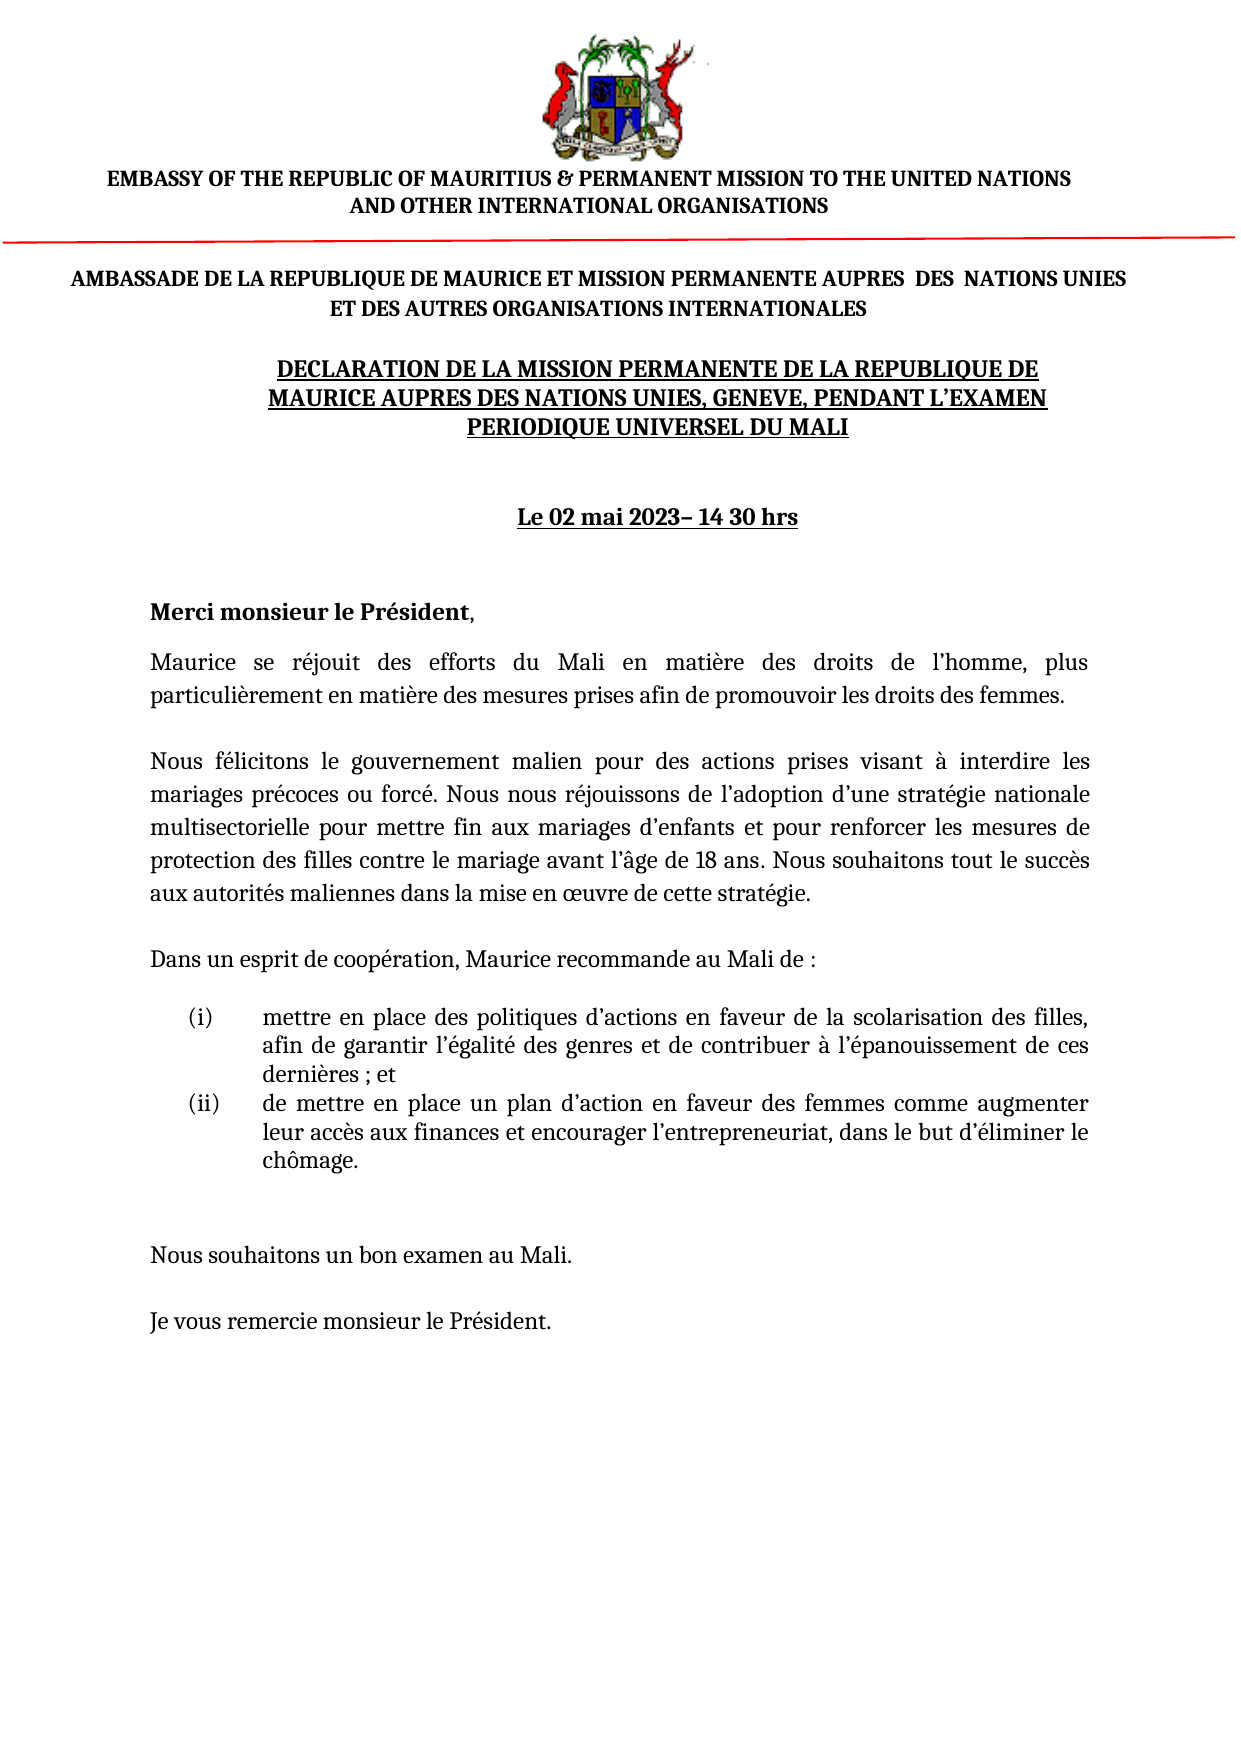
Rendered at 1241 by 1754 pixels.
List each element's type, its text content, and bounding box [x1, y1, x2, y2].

text Dans un esprit de coopération, Maurice recommande au Mali de : [150, 945, 1090, 974]
list mettre en place des politiques d’actions en faveur de la scolarisation des filles, afin de garantir l’égalité des genres et de contribuer à l’épanouissement de ces dernières ; et [187, 1003, 1090, 1089]
text Nous félicitons le gouvernement malien pour des actions prises visant à interdire les mariages précoces ou forcé. Nous nous réjouissons de l’adoption d’une stratégie nationale multisectorielle pour mettre fin aux mariages d’enfants et pour renforcer les mesures de protection des filles contre le mariage avant l’âge de 18 ans. Nous souhaitons tout le succès aux autorités maliennes dans la mise en œuvre de cette stratégie. [150, 747, 1090, 908]
text Merci monsieur le Président, [150, 598, 1090, 627]
text DECLARATION DE LA MISSION PERMANENTE DE LA REPUBLIQUE DE MAURICE AUPRES DES NATIONS UNIES, GENEVE, PENDANT L’EXAMEN PERIODIQUE UNIVERSEL DU MALI [225, 355, 1090, 441]
text ET DES AUTRES ORGANISATIONS INTERNATIONALES [0, 296, 1221, 322]
text EMBASSY OF THE REPUBLIC OF MAURITIUS & PERMANENT MISSION TO THE UNITED NATIONS AND OTHER INTERNATIONAL ORGANISATIONS [87, 166, 1090, 219]
text Je vous remercie monsieur le Président. [150, 1307, 1090, 1336]
text Maurice se réjouit des efforts du Mali en matière des droits de l’homme, plus particulièrement en matière des mesures prises afin de promouvoir les droits des femmes. [150, 648, 1090, 710]
text AMBASSADE DE LA REPUBLIQUE DE MAURICE ET MISSION PERMANENTE AUPRES DES NATIONS UNIES [0, 266, 1221, 292]
text Nous souhaitons un bon examen au Mali. [150, 1241, 1090, 1270]
list de mettre en place un plan d’action en faveur des femmes comme augmenter leur accès aux finances et encourager l’entrepreneuriat, dans le but d’éliminer le chômage. [187, 1089, 1090, 1175]
text Le 02 mai 2023– 14 30 hrs [225, 503, 1090, 532]
picture [527, 29, 713, 167]
